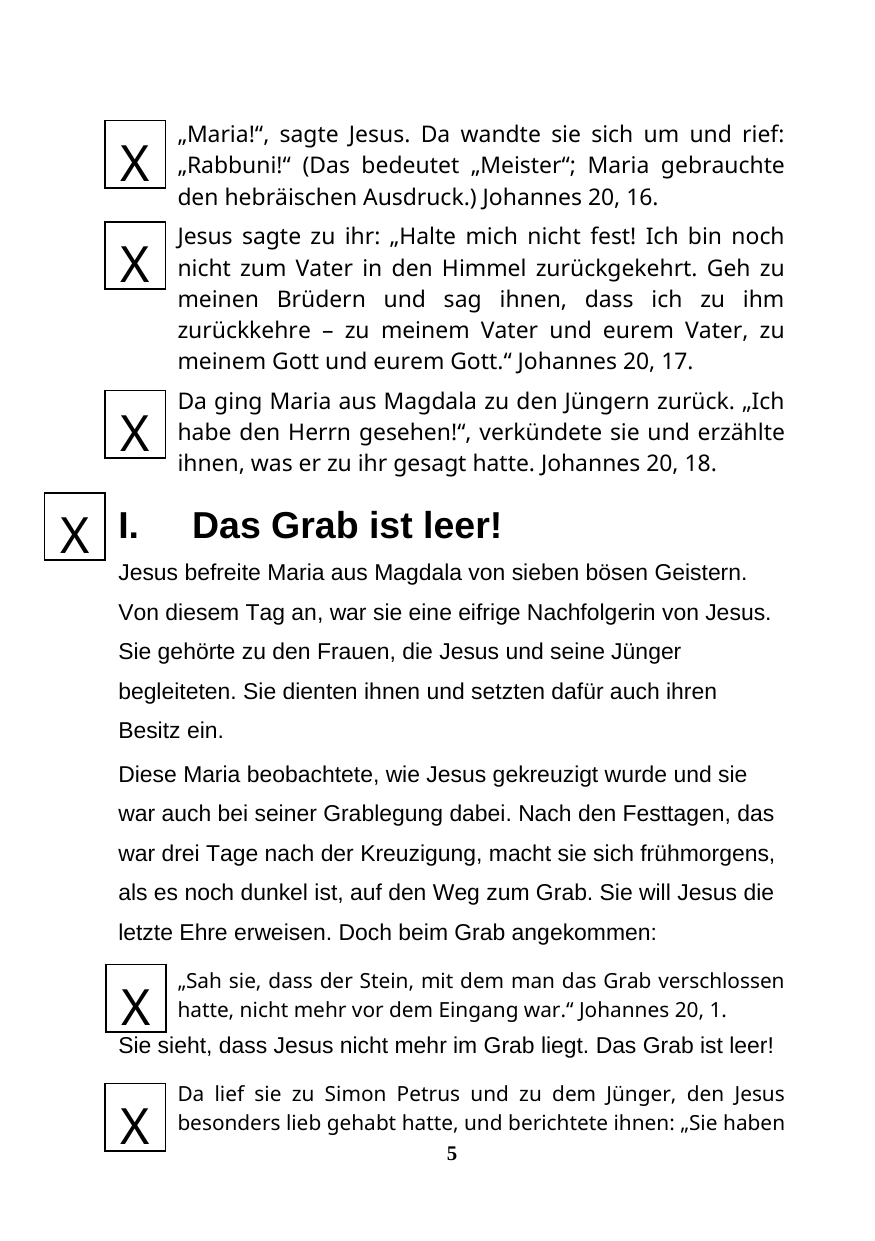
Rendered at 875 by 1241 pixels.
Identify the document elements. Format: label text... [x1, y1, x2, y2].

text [177, 1079, 785, 1136]
text „Maria!“, sagte Jesus. Da wandte sie sich um und rief: „Rabbuni!“ (Das bedeutet „Meister“; Maria gebrauchte den hebräischen Ausdruck.) Johannes 20, 16. [177, 118, 785, 212]
text „Sah sie, dass der Stein, mit dem man das Grab verschlossen hatte, nicht mehr vor dem Eingang war.“ Johannes 20, 1. [177, 966, 785, 1023]
list Jesus befreite Maria aus Magdala von sieben bösen Geistern. Von diesem Tag an, war sie eine eifrige Nachfolgerin von Jesus. Sie gehörte zu den Frauen, die Jesus und seine Jünger begleiteten. Sie dienten ihnen und setzten dafür auch ihren Besitz ein. [118, 559, 785, 743]
list Diese Maria beobachtete, wie Jesus gekreuzigt wurde und sie war auch bei seiner Grablegung dabei. Nach den Festtagen, das war drei Tage nach der Kreuzigung, macht sie sich frühmorgens, als es noch dunkel ist, auf den Weg zum Grab. Sie will Jesus die letzte Ehre erweisen. Doch beim Grab angekommen: [118, 761, 785, 945]
subtitle Das Grab ist leer! [118, 503, 785, 547]
text Da ging Maria aus Magdala zu den Jüngern zurück. „Ich habe den Herrn gesehen!“, verkündete sie und erzählte ihnen, was er zu ihr gesagt hatte. Johannes 20, 18. [177, 385, 785, 478]
text Jesus sagte zu ihr: „Halte mich nicht fest! Ich bin noch nicht zum Vater in den Himmel zurückgekehrt. Geh zu meinen Brüdern und sag ihnen, dass ich zu ihm zurückkehre – zu meinem Vater und eurem Vater, zu meinem Gott und eurem Gott.“ Johannes 20, 17. [177, 220, 785, 376]
list Sie sieht, dass Jesus nicht mehr im Grab liegt. Das Grab ist leer! [118, 1032, 785, 1058]
